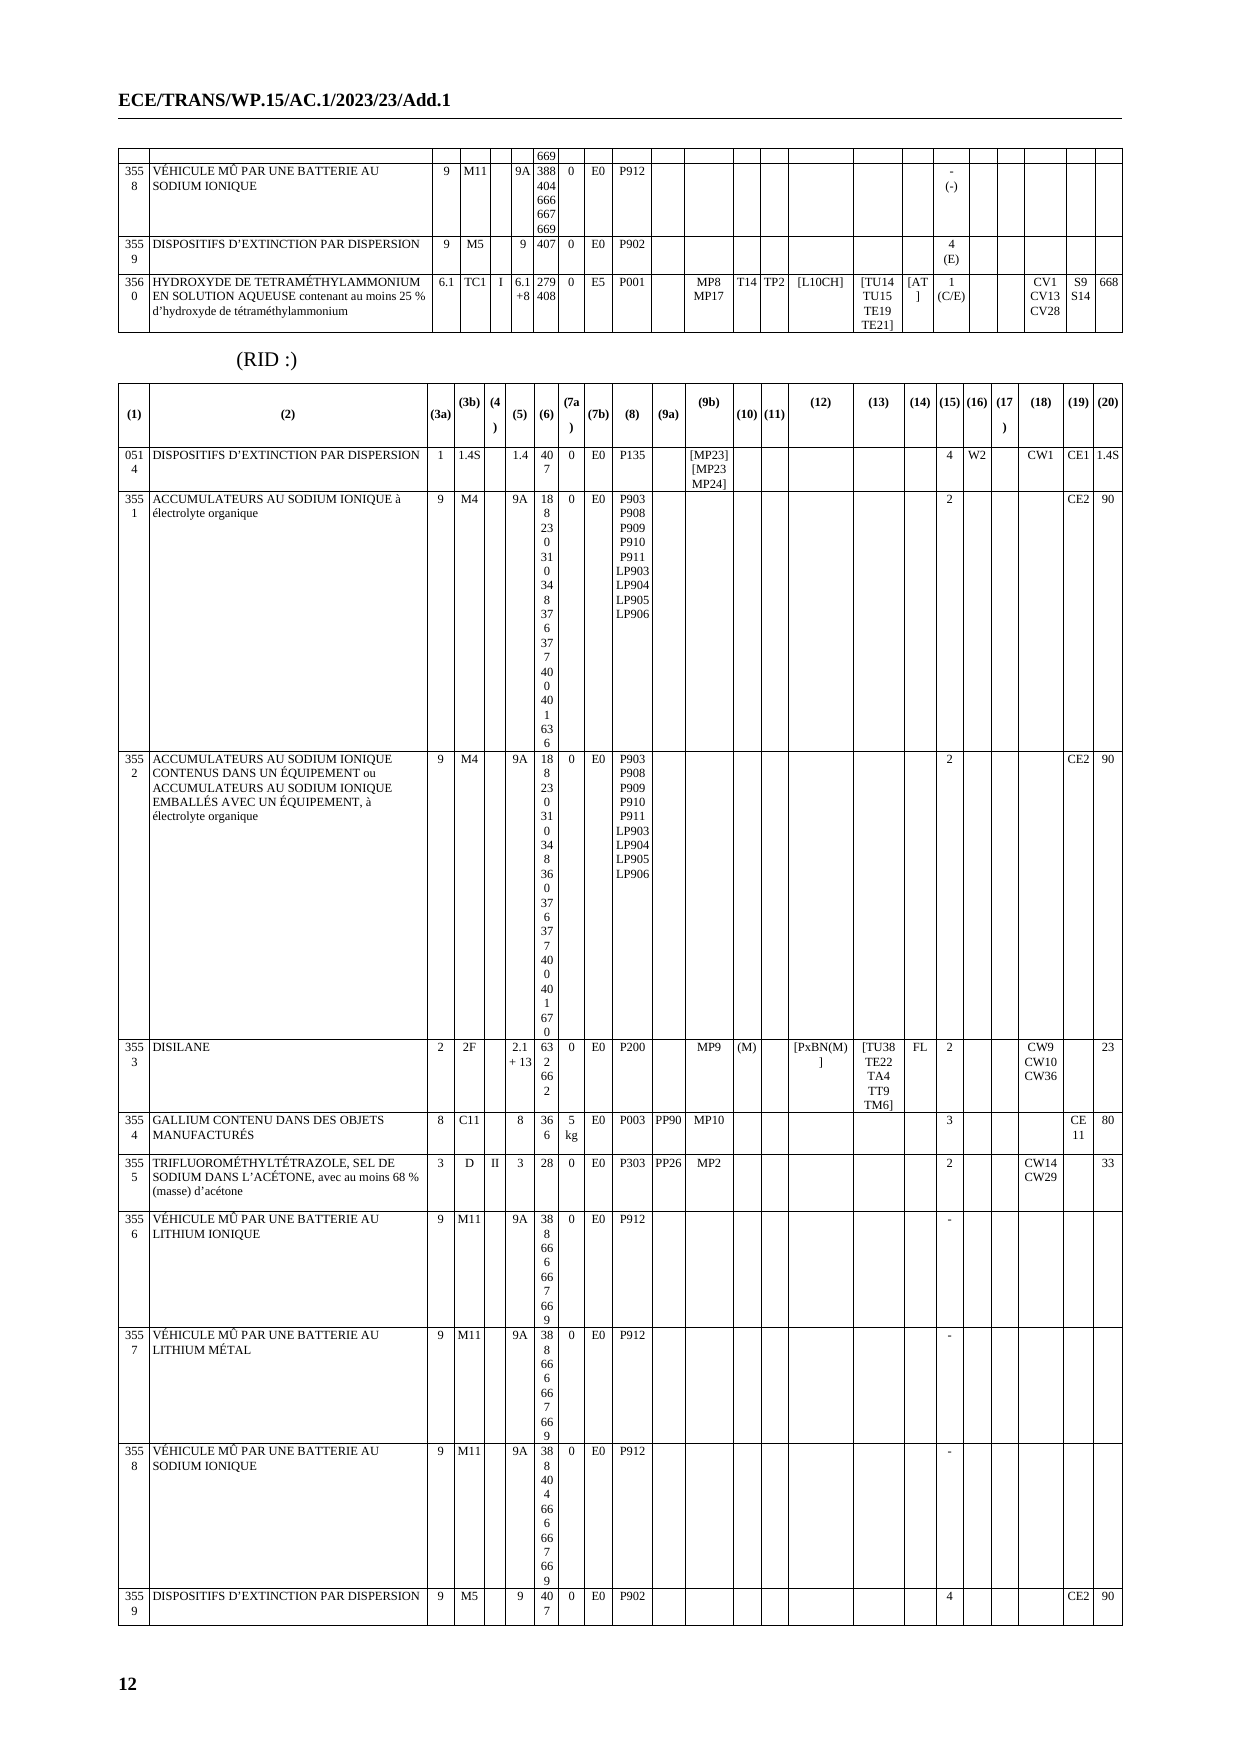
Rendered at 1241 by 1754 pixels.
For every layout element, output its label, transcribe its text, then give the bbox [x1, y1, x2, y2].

table_header (11) [762, 384, 788, 447]
table_cell 9 [428, 492, 454, 751]
table_cell MP2 [686, 1155, 733, 1211]
table_cell [905, 1212, 936, 1327]
table_cell S9 S14 [1067, 275, 1095, 332]
table_header (9a) [653, 384, 685, 447]
table_cell 4 [937, 448, 963, 491]
table_cell [854, 1212, 904, 1327]
table_cell CE2 [1064, 492, 1093, 751]
table_cell (M) [734, 1040, 761, 1112]
table_cell [992, 1155, 1018, 1211]
table_cell [491, 237, 511, 273]
table_cell [686, 1212, 733, 1327]
table_cell - [937, 1328, 963, 1443]
table_cell [762, 492, 788, 751]
table_cell [1025, 149, 1066, 163]
table_header (14) [905, 384, 936, 447]
table_cell [734, 1155, 761, 1211]
table_cell [789, 1444, 853, 1588]
table_cell 9A [506, 492, 534, 751]
table_cell [653, 1212, 685, 1327]
table_cell 3560 [119, 275, 149, 332]
table_cell [970, 275, 997, 332]
table_cell VÉHICULE MÛ PAR UNE BATTERIE AU SODIUM IONIQUE [150, 164, 432, 236]
table_cell 3551 [119, 492, 149, 751]
table_cell [762, 1328, 788, 1443]
table_cell - [937, 1212, 963, 1327]
table_cell [854, 448, 904, 491]
table_cell MP9 [686, 1040, 733, 1112]
table_cell [905, 1589, 936, 1625]
table_cell CV1 CV13 CV28 [1025, 275, 1066, 332]
table_cell 9 [433, 164, 460, 236]
table_cell [485, 752, 505, 1039]
table_cell M5 [461, 237, 490, 273]
table_cell [1019, 1328, 1063, 1443]
table_cell [998, 149, 1024, 163]
table_cell 0514 [119, 448, 149, 491]
table_cell [485, 1328, 505, 1443]
table_cell [905, 752, 936, 1039]
table_cell P912 [613, 1444, 652, 1588]
table_cell C11 [455, 1113, 484, 1154]
table_cell 9 [428, 1444, 454, 1588]
table_cell [734, 492, 761, 751]
table_cell 9A [506, 1444, 534, 1588]
table_cell [964, 1113, 991, 1154]
table_header (13) [854, 384, 904, 447]
table_cell [1064, 1040, 1093, 1112]
table_cell 2 [937, 1040, 963, 1112]
table_cell 366 [535, 1113, 558, 1154]
table_cell 188 230 310 348 376 377 400 401 636 [535, 492, 558, 751]
table_cell 9 [433, 237, 460, 273]
table_header (6) [535, 384, 558, 447]
table_header (15) [937, 384, 963, 447]
table_cell [992, 1113, 1018, 1154]
table_cell [1067, 149, 1095, 163]
table_cell 3554 [119, 1113, 149, 1154]
table_header (1) [119, 384, 149, 447]
table_cell [1019, 492, 1063, 751]
table_cell 90 [1094, 752, 1122, 1039]
table_cell [905, 1113, 936, 1154]
table_cell 9A [512, 164, 533, 236]
table_cell 388 404 666 667 669 [534, 164, 558, 236]
table_cell TC1 [461, 275, 490, 332]
table_cell 90 [1094, 1589, 1122, 1625]
table_cell [970, 237, 997, 273]
table_cell E0 [585, 164, 612, 236]
table_cell [734, 448, 761, 491]
table_cell [686, 1589, 733, 1625]
table_cell [L10CH] [789, 275, 853, 332]
table_cell 1 [428, 448, 454, 491]
table_cell 407 [535, 1589, 558, 1625]
table_cell TP2 [761, 275, 788, 332]
table_cell E0 [585, 1589, 612, 1625]
table_cell DISPOSITIFS D’EXTINCTION PAR DISPERSION [150, 448, 427, 491]
table_cell E0 [585, 1113, 612, 1154]
table_cell [652, 149, 684, 163]
table_cell 3553 [119, 1040, 149, 1112]
table_cell [AT] [903, 275, 933, 332]
table_cell [789, 492, 853, 751]
table_cell CW1 [1019, 448, 1063, 491]
table_cell M11 [461, 164, 490, 236]
table_cell 0 [559, 275, 584, 332]
table_cell E5 [585, 275, 612, 332]
table_cell [789, 1589, 853, 1625]
table_cell 2.1 + 13 [506, 1040, 534, 1112]
table_cell MP10 [686, 1113, 733, 1154]
table_cell [734, 149, 760, 163]
table_cell 3559 [119, 1589, 149, 1625]
table_cell 9A [506, 1328, 534, 1443]
table_cell 9 [428, 752, 454, 1039]
table_header (5) [506, 384, 534, 447]
table_cell [998, 275, 1024, 332]
table_cell [854, 237, 902, 273]
table_cell [652, 275, 684, 332]
table_cell [PxBN(M)] [789, 1040, 853, 1112]
table_cell [964, 492, 991, 751]
table_cell [789, 752, 853, 1039]
table_cell [1067, 164, 1095, 236]
table_cell M11 [455, 1444, 484, 1588]
table_cell [762, 1040, 788, 1112]
table_cell [903, 164, 933, 236]
table_cell 0 [559, 1589, 584, 1625]
table_cell 33 [1094, 1155, 1122, 1211]
table_cell [734, 752, 761, 1039]
table_cell 0 [559, 448, 584, 491]
table_header (18) [1019, 384, 1063, 447]
table_cell P135 [613, 448, 652, 491]
table_cell E0 [585, 1212, 612, 1327]
table_cell [992, 1589, 1018, 1625]
table_cell M11 [455, 1328, 484, 1443]
table_cell 2F [455, 1040, 484, 1112]
table_cell E0 [585, 752, 612, 1039]
table_cell 9 [433, 149, 460, 163]
table_cell P003 [613, 1113, 652, 1154]
table_cell CE1 [1064, 448, 1093, 491]
table_cell - (-) [934, 164, 969, 236]
table_cell [992, 492, 1018, 751]
table_header (16) [964, 384, 991, 447]
table_cell [854, 752, 904, 1039]
table_cell [970, 164, 997, 236]
table_cell [653, 492, 685, 751]
table_cell 2 [937, 1155, 963, 1211]
table_cell [789, 1212, 853, 1327]
table_cell 668 [1096, 275, 1122, 332]
table_cell [905, 448, 936, 491]
table_cell 28 [535, 1155, 558, 1211]
table_cell [1019, 1113, 1063, 1154]
table_cell [734, 1113, 761, 1154]
table_cell E0 [585, 1444, 612, 1588]
table_cell [992, 1444, 1018, 1588]
table_cell [1019, 1444, 1063, 1588]
table_cell VÉHICULE MÛ PAR UNE BATTERIE AU LITHIUM IONIQUE [150, 1212, 427, 1327]
table_cell [854, 492, 904, 751]
table_cell 3558 [119, 164, 149, 236]
table_cell [686, 1444, 733, 1588]
table_cell [1096, 237, 1122, 273]
table_cell [789, 448, 853, 491]
table_cell [1064, 1328, 1093, 1443]
table_cell 8 [428, 1113, 454, 1154]
table_cell E0 [585, 1328, 612, 1443]
table_cell 407 [534, 237, 558, 273]
table_cell [MP23] [MP23 MP24] [686, 448, 733, 491]
table_cell [992, 1212, 1018, 1327]
table_cell [485, 448, 505, 491]
table_cell [1096, 164, 1122, 236]
table_cell 9 [428, 1212, 454, 1327]
table_cell [685, 149, 733, 163]
table_cell [734, 1212, 761, 1327]
table_cell [998, 164, 1024, 236]
table_cell [998, 237, 1024, 273]
table_cell [970, 149, 997, 163]
table_cell [761, 149, 788, 163]
table_cell P903 P908 P909 P910 P911 LP903 LP904 LP905 LP906 [613, 492, 652, 751]
table_cell [964, 1040, 991, 1112]
table_cell ACCUMULATEURS AU SODIUM IONIQUE à électrolyte organique [150, 492, 427, 751]
table_cell 3 [506, 1155, 534, 1211]
table_cell [734, 164, 760, 236]
table_cell 0 [559, 752, 584, 1039]
table_cell T14 [734, 275, 760, 332]
table_cell [485, 1212, 505, 1327]
table_cell 90 [1094, 492, 1122, 751]
table_cell [903, 237, 933, 273]
table_cell [964, 1444, 991, 1588]
table_cell [652, 164, 684, 236]
table_cell 3 [937, 1113, 963, 1154]
table_cell VÉHICULE MÛ PAR UNE BATTERIE AU LITHIUM MÉTAL [150, 1328, 427, 1443]
table_cell [485, 1589, 505, 1625]
table_cell [653, 1040, 685, 1112]
table_cell 6.1 +8 [512, 275, 533, 332]
table_cell [905, 1328, 936, 1443]
table_cell [789, 149, 853, 163]
table_cell [485, 492, 505, 751]
table_cell P912 [613, 149, 651, 163]
table_cell TRIFLUOROMÉTHYLTÉTRAZOLE, SEL DE SODIUM DANS L’ACÉTONE, avec au moins 68 % (masse) d’acétone [150, 1155, 427, 1211]
table_header (4) [485, 384, 505, 447]
table_cell M4 [455, 752, 484, 1039]
table_header (10) [734, 384, 761, 447]
table_cell [653, 1328, 685, 1443]
table_cell II [485, 1155, 505, 1211]
table_cell [1094, 1212, 1122, 1327]
table_header (2) [150, 384, 427, 447]
table_cell 3557 [119, 149, 149, 163]
table_cell P200 [613, 1040, 652, 1112]
table_cell 1.4S [455, 448, 484, 491]
table_cell [964, 1328, 991, 1443]
table_header (3a) [428, 384, 454, 447]
table_cell [854, 1113, 904, 1154]
table_cell P902 [613, 237, 651, 273]
table_cell [1019, 752, 1063, 1039]
table_cell [905, 1444, 936, 1588]
table_cell 9A [512, 149, 533, 163]
table_cell - (-) [934, 149, 969, 163]
table_cell CW9 CW10 CW36 [1019, 1040, 1063, 1112]
table_cell [485, 1040, 505, 1112]
table_cell 4 (E) [934, 237, 969, 273]
table_cell E0 [585, 149, 612, 163]
table_cell 407 [535, 448, 558, 491]
table_cell 3555 [119, 1155, 149, 1211]
table_cell [653, 1589, 685, 1625]
table_cell [734, 1589, 761, 1625]
table_header (3b) [455, 384, 484, 447]
table_cell [TU38 TE22 TA4 TT9 TM6] [854, 1040, 904, 1112]
table_cell E0 [585, 237, 612, 273]
table_cell [762, 1444, 788, 1588]
table_cell 1.4 [506, 448, 534, 491]
table_cell [789, 1328, 853, 1443]
table_cell [905, 492, 936, 751]
table_cell [1064, 1155, 1093, 1211]
table_cell E0 [585, 1040, 612, 1112]
table_cell FL [905, 1040, 936, 1112]
table_cell [789, 1155, 853, 1211]
table_cell I [491, 275, 511, 332]
table_cell 23 [1094, 1040, 1122, 1112]
table_cell W2 [964, 448, 991, 491]
table_cell HYDROXYDE DE TETRAMÉTHYLAMMONIUM EN SOLUTION AQUEUSE contenant au moins 25 % d’hydroxyde de tétraméthylammonium [150, 275, 432, 332]
table_cell 188 230 310 348 360 376 377 400 401 670 [535, 752, 558, 1039]
table_cell [1025, 237, 1066, 273]
table_cell M5 [455, 1589, 484, 1625]
table_cell [1064, 1212, 1093, 1327]
table_cell 1.4S [1094, 448, 1122, 491]
table_cell [854, 1444, 904, 1588]
table_cell [789, 1113, 853, 1154]
table_cell 6.1 [433, 275, 460, 332]
table_cell [485, 1113, 505, 1154]
table_cell [789, 164, 853, 236]
table_cell D [455, 1155, 484, 1211]
table_cell [1025, 164, 1066, 236]
table_cell 388 666 667 669 [535, 1212, 558, 1327]
table_cell [1019, 1212, 1063, 1327]
table_cell [1094, 1328, 1122, 1443]
table_cell [686, 492, 733, 751]
table_cell 0 [559, 492, 584, 751]
table_cell 9 [428, 1589, 454, 1625]
table_cell 2 [937, 492, 963, 751]
table_cell [1096, 149, 1122, 163]
table_cell [854, 164, 902, 236]
table_cell M11 [461, 149, 490, 163]
table_cell [1094, 1444, 1122, 1588]
table_cell [TU14 TU15 TE19 TE21] [854, 275, 902, 332]
table_cell [491, 149, 511, 163]
table_cell 0 [559, 1040, 584, 1112]
table_cell [964, 1212, 991, 1327]
table_cell 388 404 666 667 669 [535, 1444, 558, 1588]
table_cell [762, 1589, 788, 1625]
table_cell [992, 752, 1018, 1039]
table_cell [762, 1113, 788, 1154]
table_cell 3556 [119, 1212, 149, 1327]
table_cell P903 P908 P909 P910 P911 LP903 LP904 LP905 LP906 [613, 752, 652, 1039]
table_cell [653, 448, 685, 491]
table_cell [905, 1155, 936, 1211]
table_cell CE2 [1064, 1589, 1093, 1625]
table_cell [653, 752, 685, 1039]
table_cell VÉHICULE MÛ PAR UNE BATTERIE AU SODIUM IONIQUE [150, 1444, 427, 1588]
table_cell [491, 164, 511, 236]
table_cell [992, 1328, 1018, 1443]
table_cell 1 (C/E) [934, 275, 969, 332]
table_cell [964, 1155, 991, 1211]
table_cell DISPOSITIFS D’EXTINCTION PAR DISPERSION [150, 237, 432, 273]
table_cell [903, 149, 933, 163]
table_cell [762, 1155, 788, 1211]
table_header (12) [789, 384, 853, 447]
table_cell [653, 1444, 685, 1588]
table_cell P912 [613, 1212, 652, 1327]
table_cell M11 [455, 1212, 484, 1327]
table_cell [652, 237, 684, 273]
table_cell P902 [613, 1589, 652, 1625]
table_cell [685, 237, 733, 273]
table_cell MP8 MP17 [685, 275, 733, 332]
table_cell 3552 [119, 752, 149, 1039]
table_cell 0 [559, 164, 584, 236]
table_header (17) [992, 384, 1018, 447]
table_cell [686, 1328, 733, 1443]
table_cell 9A [506, 752, 534, 1039]
table_cell 279 408 [534, 275, 558, 332]
table_cell 9 [512, 237, 533, 273]
table_cell [485, 1444, 505, 1588]
table_cell E0 [585, 448, 612, 491]
table_cell ACCUMULATEURS AU SODIUM IONIQUE CONTENUS DANS UN ÉQUIPEMENT ou ACCUMULATEURS AU SODIUM IONIQUE EMBALLÉS AVEC UN ÉQUIPEMENT, à électrolyte organique [150, 752, 427, 1039]
table_cell [761, 237, 788, 273]
table_cell GALLIUM CONTENU DANS DES OBJETS MANUFACTURÉS [150, 1113, 427, 1154]
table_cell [150, 149, 432, 163]
table_cell 0 [559, 1212, 584, 1327]
table_cell P912 [613, 164, 651, 236]
table_cell DISILANE [150, 1040, 427, 1112]
table_header (9b) [686, 384, 733, 447]
table_cell 8 [506, 1113, 534, 1154]
table_cell M4 [455, 492, 484, 751]
table_header (7a) [559, 384, 584, 447]
table_cell DISPOSITIFS D’EXTINCTION PAR DISPERSION [150, 1589, 427, 1625]
table_cell [762, 448, 788, 491]
table_cell [685, 164, 733, 236]
table_cell [992, 448, 1018, 491]
table_cell [854, 1155, 904, 1211]
table_header (20) [1094, 384, 1122, 447]
table_cell - [937, 1444, 963, 1588]
table_cell E0 [585, 492, 612, 751]
table_header (8) [613, 384, 652, 447]
table_cell E0 [585, 1155, 612, 1211]
table_cell CE2 [1064, 752, 1093, 1039]
table_cell 632 662 [535, 1040, 558, 1112]
table_cell 3557 [119, 1328, 149, 1443]
table_cell 3558 [119, 1444, 149, 1588]
table_cell [854, 1328, 904, 1443]
table_cell 3 [428, 1155, 454, 1211]
table_cell CE 11 [1064, 1113, 1093, 1154]
table_cell 0 [559, 149, 584, 163]
table_cell [734, 1328, 761, 1443]
table_cell [734, 237, 760, 273]
table_cell [1019, 1589, 1063, 1625]
table_cell [734, 1444, 761, 1588]
table_cell [789, 237, 853, 273]
table_cell 0 [559, 1155, 584, 1211]
table_cell 2 [937, 752, 963, 1039]
table_cell 0 [559, 237, 584, 273]
table_cell [1067, 237, 1095, 273]
table_header (7b) [585, 384, 612, 447]
table_cell [964, 1589, 991, 1625]
table_cell [1064, 1444, 1093, 1588]
table_cell [992, 1040, 1018, 1112]
table_cell P912 [613, 1328, 652, 1443]
table_cell [761, 164, 788, 236]
table_cell PP26 [653, 1155, 685, 1211]
table_cell 9 [428, 1328, 454, 1443]
table_cell P001 [613, 275, 651, 332]
text (RID :) [236, 346, 1004, 371]
table_cell 4 [937, 1589, 963, 1625]
table_cell CW14 CW29 [1019, 1155, 1063, 1211]
table_cell [854, 1589, 904, 1625]
table_cell 388 666 667 669 [535, 1328, 558, 1443]
table_cell 3559 [119, 237, 149, 273]
table_cell [964, 752, 991, 1039]
table_cell PP90 [653, 1113, 685, 1154]
table_cell 9 [506, 1589, 534, 1625]
table_cell [686, 752, 733, 1039]
table_cell 2 [428, 1040, 454, 1112]
table_cell P303 [613, 1155, 652, 1211]
table_cell 80 [1094, 1113, 1122, 1154]
table_cell [854, 149, 902, 163]
table_cell [762, 1212, 788, 1327]
table_cell 5 kg [559, 1113, 584, 1154]
table_header (19) [1064, 384, 1093, 447]
table_cell 9A [506, 1212, 534, 1327]
table_cell 0 [559, 1328, 584, 1443]
table_cell 0 [559, 1444, 584, 1588]
table_cell [762, 752, 788, 1039]
